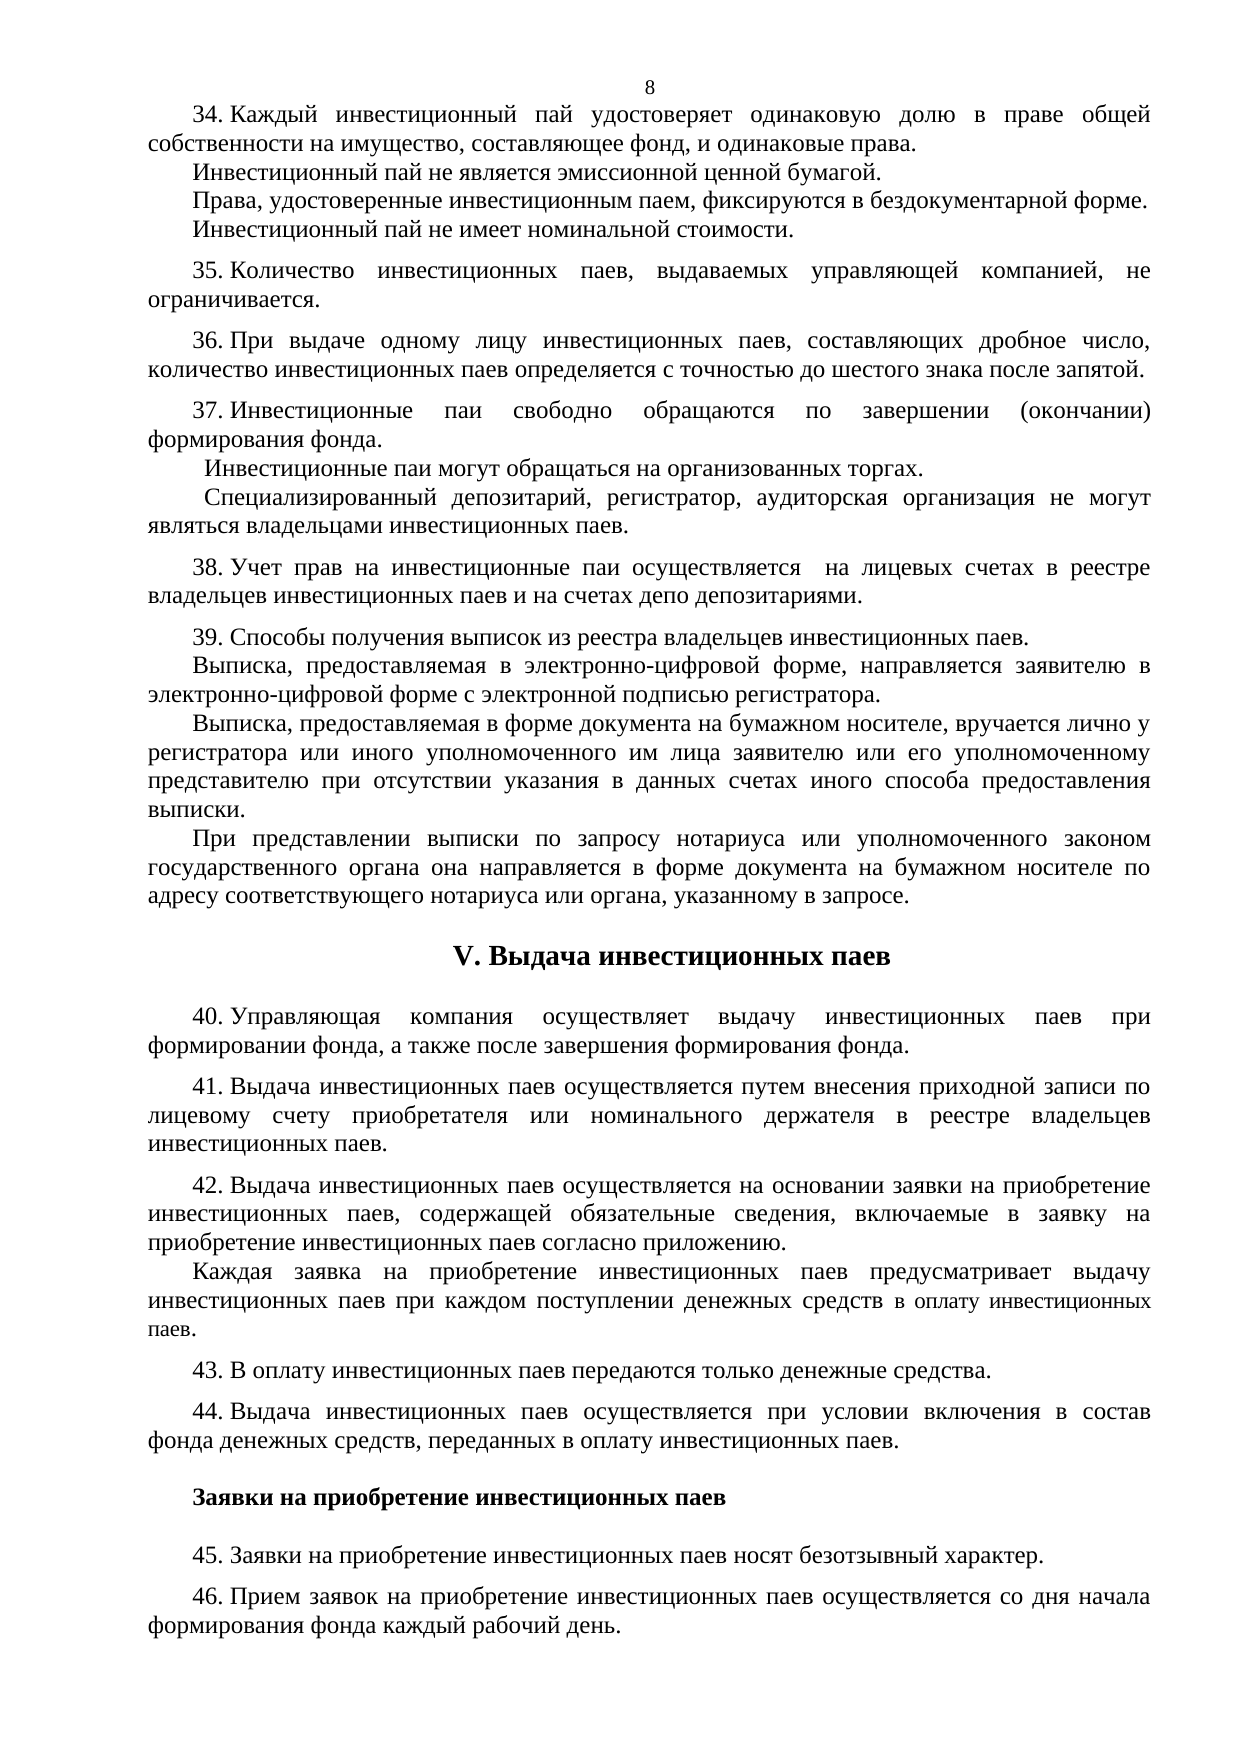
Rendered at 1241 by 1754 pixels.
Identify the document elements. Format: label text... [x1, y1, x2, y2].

text 43. В оплату инвестиционных паев передаются только денежные средства. [148, 1355, 1152, 1383]
text Права, удостоверенные инвестиционным паем, фиксируются в бездокументарной форме. [148, 185, 1152, 214]
text 37. Инвестиционные паи свободно обращаются по завершении (окончании) формирования фонда. [148, 395, 1152, 453]
text 34. Каждый инвестиционный пай удостоверяет одинаковую долю в праве общей собственности на имущество, составляющее фонд, и одинаковые права. [148, 99, 1152, 157]
text 44. Выдача инвестиционных паев осуществляется при условии включения в состав фонда денежных средств, переданных в оплату инвестиционных паев. [148, 1396, 1152, 1453]
text При представлении выписки по запросу нотариуса или уполномоченного законом государственного органа она направляется в форме документа на бумажном носителе по адресу соответствующего нотариуса или органа, указанному в запросе. [148, 823, 1152, 909]
subtitle Заявки на приобретение инвестиционных паев [148, 1482, 1152, 1511]
text Инвестиционный пай не имеет номинальной стоимости. [148, 214, 1152, 243]
text Каждая заявка на приобретение инвестиционных паев предусматривает выдачу инвестиционных паев при каждом поступлении денежных средств в оплату инвестиционных паев. [148, 1256, 1152, 1342]
text 40. Управляющая компания осуществляет выдачу инвестиционных паев при формировании фонда, а также после завершения формирования фонда. [148, 1001, 1152, 1058]
text 38. Учет прав на инвестиционные паи осуществляется на лицевых счетах в реестре владельцев инвестиционных паев и на счетах депо депозитариями. [148, 552, 1152, 609]
text Инвестиционные паи могут обращаться на организованных торгах. [148, 453, 1152, 482]
text V. Выдача инвестиционных паев [148, 938, 1152, 972]
text 39. Способы получения выписок из реестра владельцев инвестиционных паев. [148, 622, 1152, 650]
text 46. Прием заявок на приобретение инвестиционных паев осуществляется со дня начала формирования фонда каждый рабочий день. [148, 1581, 1152, 1638]
text Выписка, предоставляемая в электронно-цифровой форме, направляется заявителю в электронно-цифровой форме с электронной подписью регистратора. [148, 650, 1152, 708]
text Инвестиционный пай не является эмиссионной ценной бумагой. [148, 157, 1152, 185]
text 42. Выдача инвестиционных паев осуществляется на основании заявки на приобретение инвестиционных паев, содержащей обязательные сведения, включаемые в заявку на приобретение инвестиционных паев согласно приложению. [148, 1170, 1152, 1256]
text Выписка, предоставляемая в форме документа на бумажном носителе, вручается лично у регистратора или иного уполномоченного им лица заявителю или его уполномоченному представителю при отсутствии указания в данных счетах иного способа предоставления выписки. [148, 708, 1152, 823]
text 36. При выдаче одному лицу инвестиционных паев, составляющих дробное число, количество инвестиционных паев определяется с точностью до шестого знака после запятой. [148, 325, 1152, 383]
text 35. Количество инвестиционных паев, выдаваемых управляющей компанией, не ограничивается. [148, 255, 1152, 313]
text 41. Выдача инвестиционных паев осуществляется путем внесения приходной записи по лицевому счету приобретателя или номинального держателя в реестре владельцев инвестиционных паев. [148, 1071, 1152, 1157]
text Специализированный депозитарий, регистратор, аудиторская организация не могут являться владельцами инвестиционных паев. [148, 482, 1152, 539]
text 45. Заявки на приобретение инвестиционных паев носят безотзывный характер. [148, 1540, 1152, 1568]
